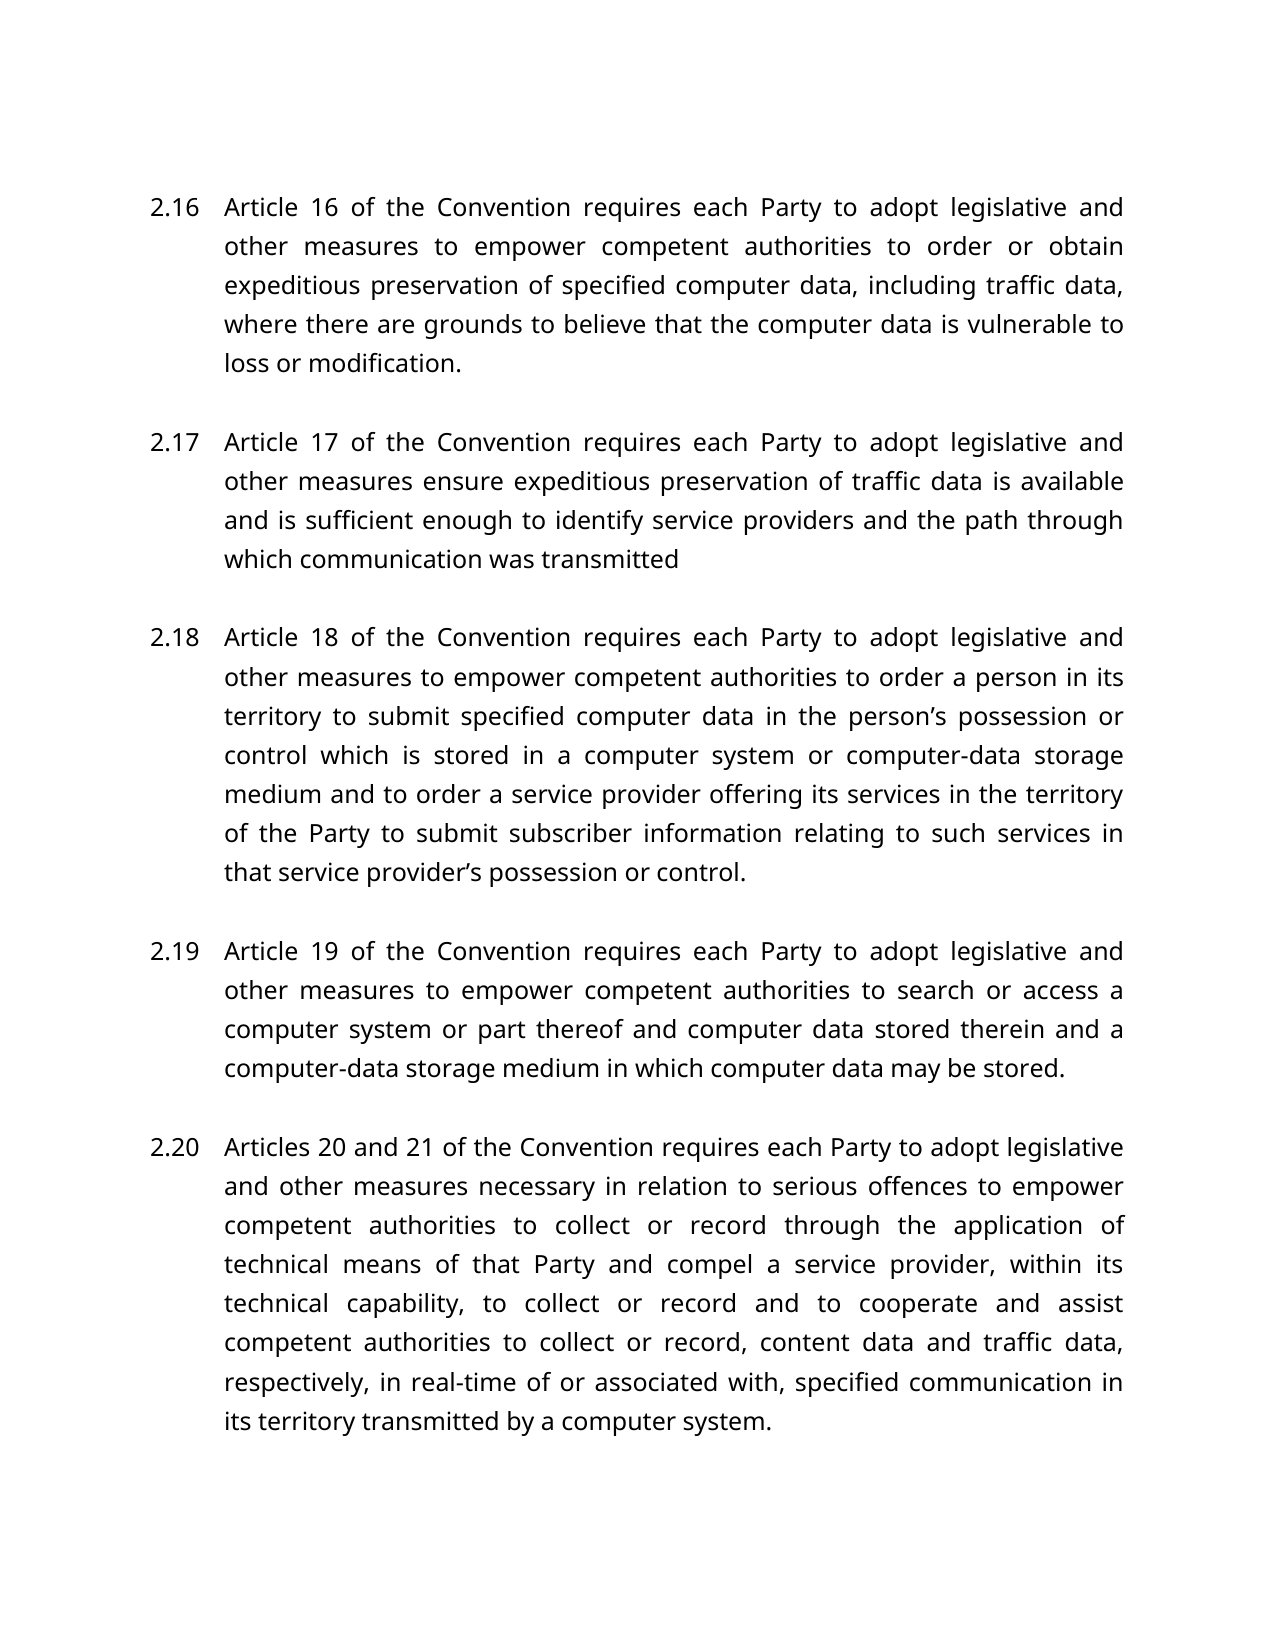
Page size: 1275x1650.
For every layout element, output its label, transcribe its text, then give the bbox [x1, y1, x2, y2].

list Article 18 of the Convention requires each Party to adopt legislative and other measures to empower competent authorities to order a person in its territory to submit specified computer data in the person’s possession or control which is stored in a computer system or computer-data storage medium and to order a service provider offering its services in the territory of the Party to submit subscriber information relating to such services in that service provider’s possession or control. [150, 620, 1125, 889]
list Article 17 of the Convention requires each Party to adopt legislative and other measures ensure expeditious preservation of traffic data is available and is sufficient enough to identify service providers and the path through which communication was transmitted [150, 424, 1125, 576]
list Article 16 of the Convention requires each Party to adopt legislative and other measures to empower competent authorities to order or obtain expeditious preservation of specified computer data, including traffic data, where there are grounds to believe that the computer data is vulnerable to loss or modification. [150, 189, 1125, 380]
list Articles 20 and 21 of the Convention requires each Party to adopt legislative and other measures necessary in relation to serious offences to empower competent authorities to collect or record through the application of technical means of that Party and compel a service provider, within its technical capability, to collect or record and to cooperate and assist competent authorities to collect or record, content data and traffic data, respectively, in real-time of or associated with, specified communication in its territory transmitted by a computer system. [150, 1129, 1125, 1437]
list Article 19 of the Convention requires each Party to adopt legislative and other measures to empower competent authorities to search or access a computer system or part thereof and computer data stored therein and a computer-data storage medium in which computer data may be stored. [150, 933, 1125, 1085]
